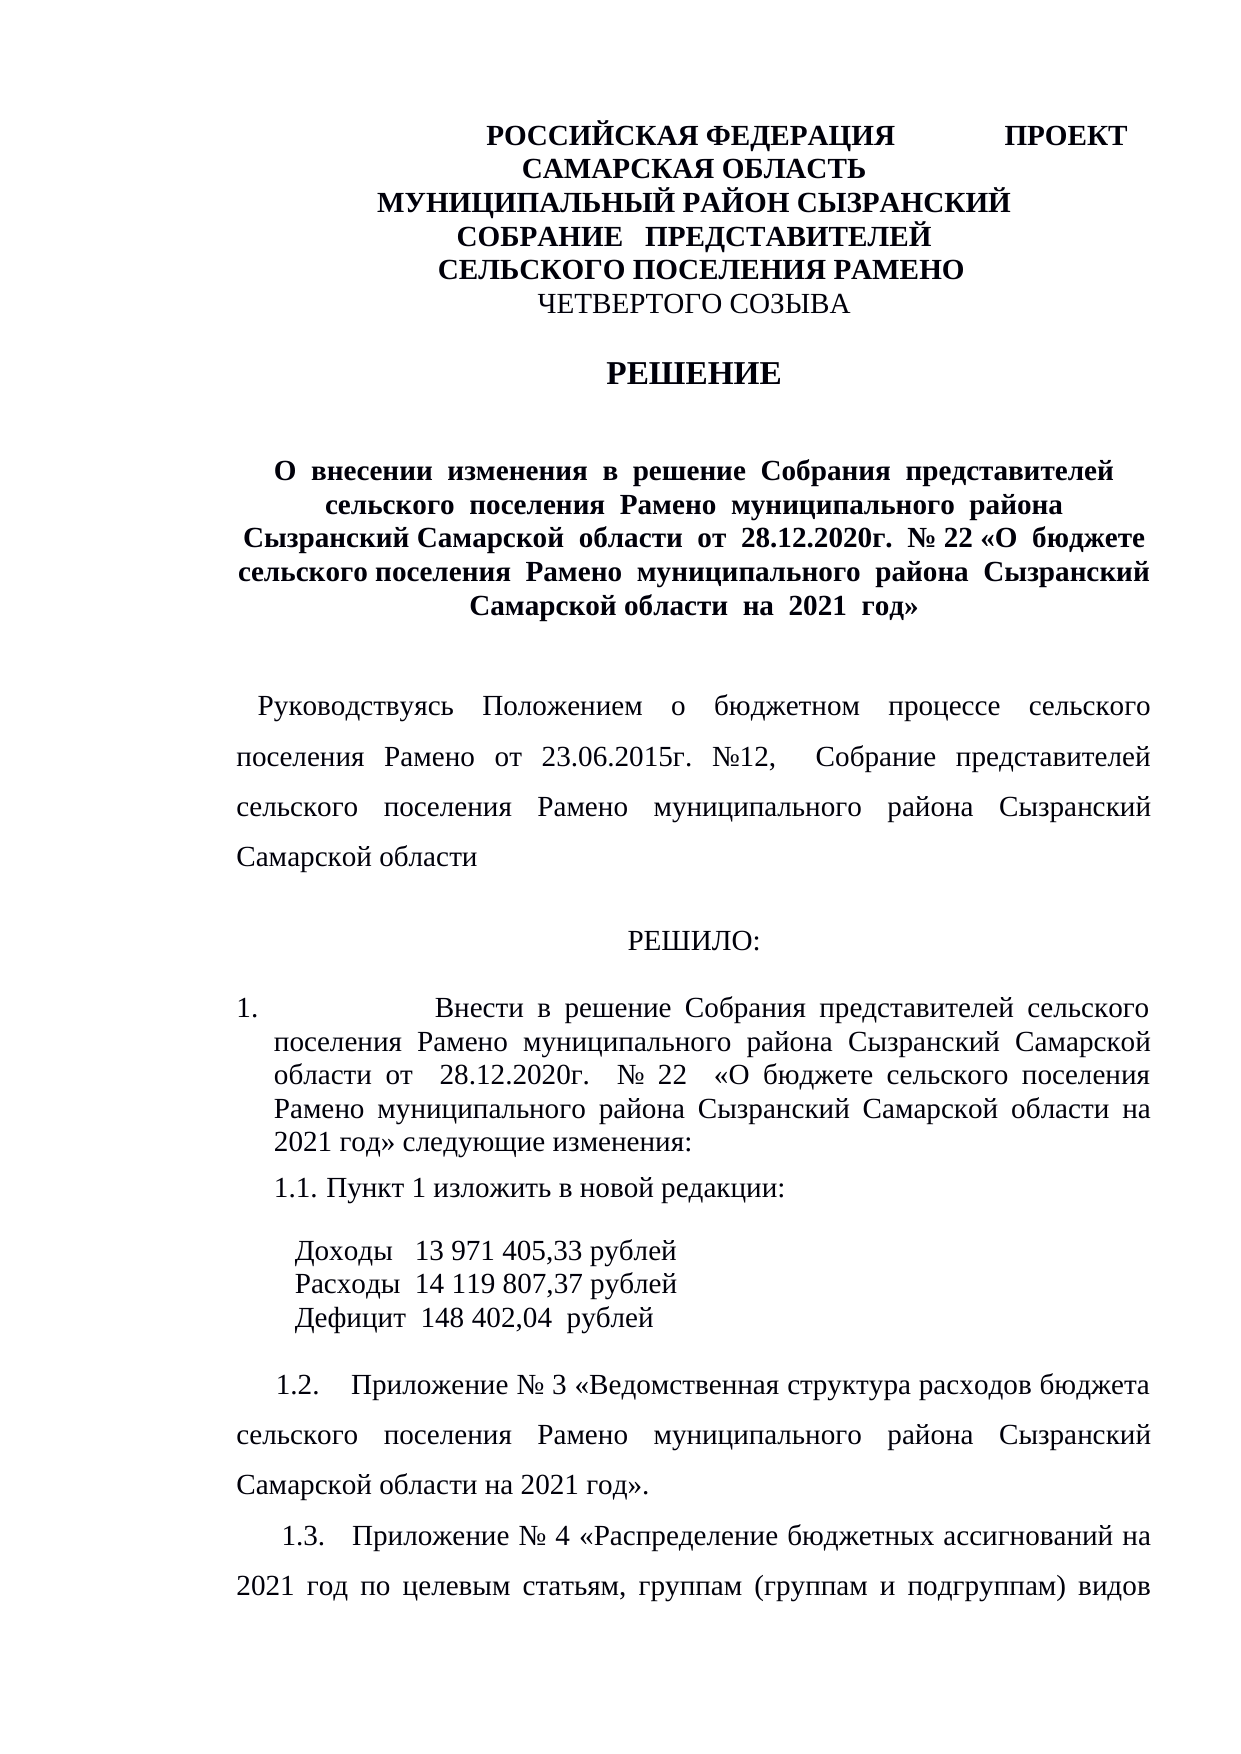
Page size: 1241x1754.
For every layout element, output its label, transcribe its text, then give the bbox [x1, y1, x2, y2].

text Расходы 14 119 807,37 рублей [236, 1266, 1152, 1300]
text РОССИЙСКАЯ ФЕДЕРАЦИЯ ПРОЕКТ [236, 118, 1152, 152]
text СОБРАНИЕ ПРЕДСТАВИТЕЛЕЙ [236, 219, 1152, 252]
list Пункт 1 изложить в новой редакции: [274, 1170, 1152, 1204]
text Руководствуясь Положением о бюджетном процессе сельского поселения Рамено от 23.06.2015г. №12, Собрание представителей сельского поселения Рамено муниципального района Сызранский Самарской области [236, 688, 1152, 873]
list Внести в решение Собрания представителей сельского поселения Рамено муниципального района Сызранский Самарской области от 28.12.2020г. № 22 «О бюджете сельского поселения Рамено муниципального района Сызранский Самарской области на 2021 год» следующие изменения: [236, 990, 1152, 1158]
text СЕЛЬСКОГО ПОСЕЛЕНИЯ РАМЕНО [236, 252, 1152, 286]
text О внесении изменения в решение Собрания представителей сельского поселения Рамено муниципального района Сызранский Самарской области от 28.12.2020г. № 22 «О бюджете сельского поселения Рамено муниципального района Сызранский Самарской области на 2021 год» [236, 453, 1152, 621]
text 1.2. Приложение № 3 «Ведомственная структура расходов бюджета сельского поселения Рамено муниципального района Сызранский Самарской области на 2021 год». [236, 1367, 1152, 1501]
text ЧЕТВЕРТОГО СОЗЫВА [236, 286, 1152, 319]
text РЕШИЛО: [236, 923, 1152, 957]
text МУНИЦИПАЛЬНЫЙ РАЙОН СЫЗРАНСКИЙ [236, 185, 1152, 219]
text РЕШЕНИЕ [236, 353, 1152, 391]
text Доходы 13 971 405,33 рублей [236, 1233, 1152, 1266]
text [236, 1518, 1152, 1602]
text Дефицит 148 402,04 рублей [236, 1300, 1152, 1333]
text САМАРСКАЯ ОБЛАСТЬ [236, 152, 1152, 185]
